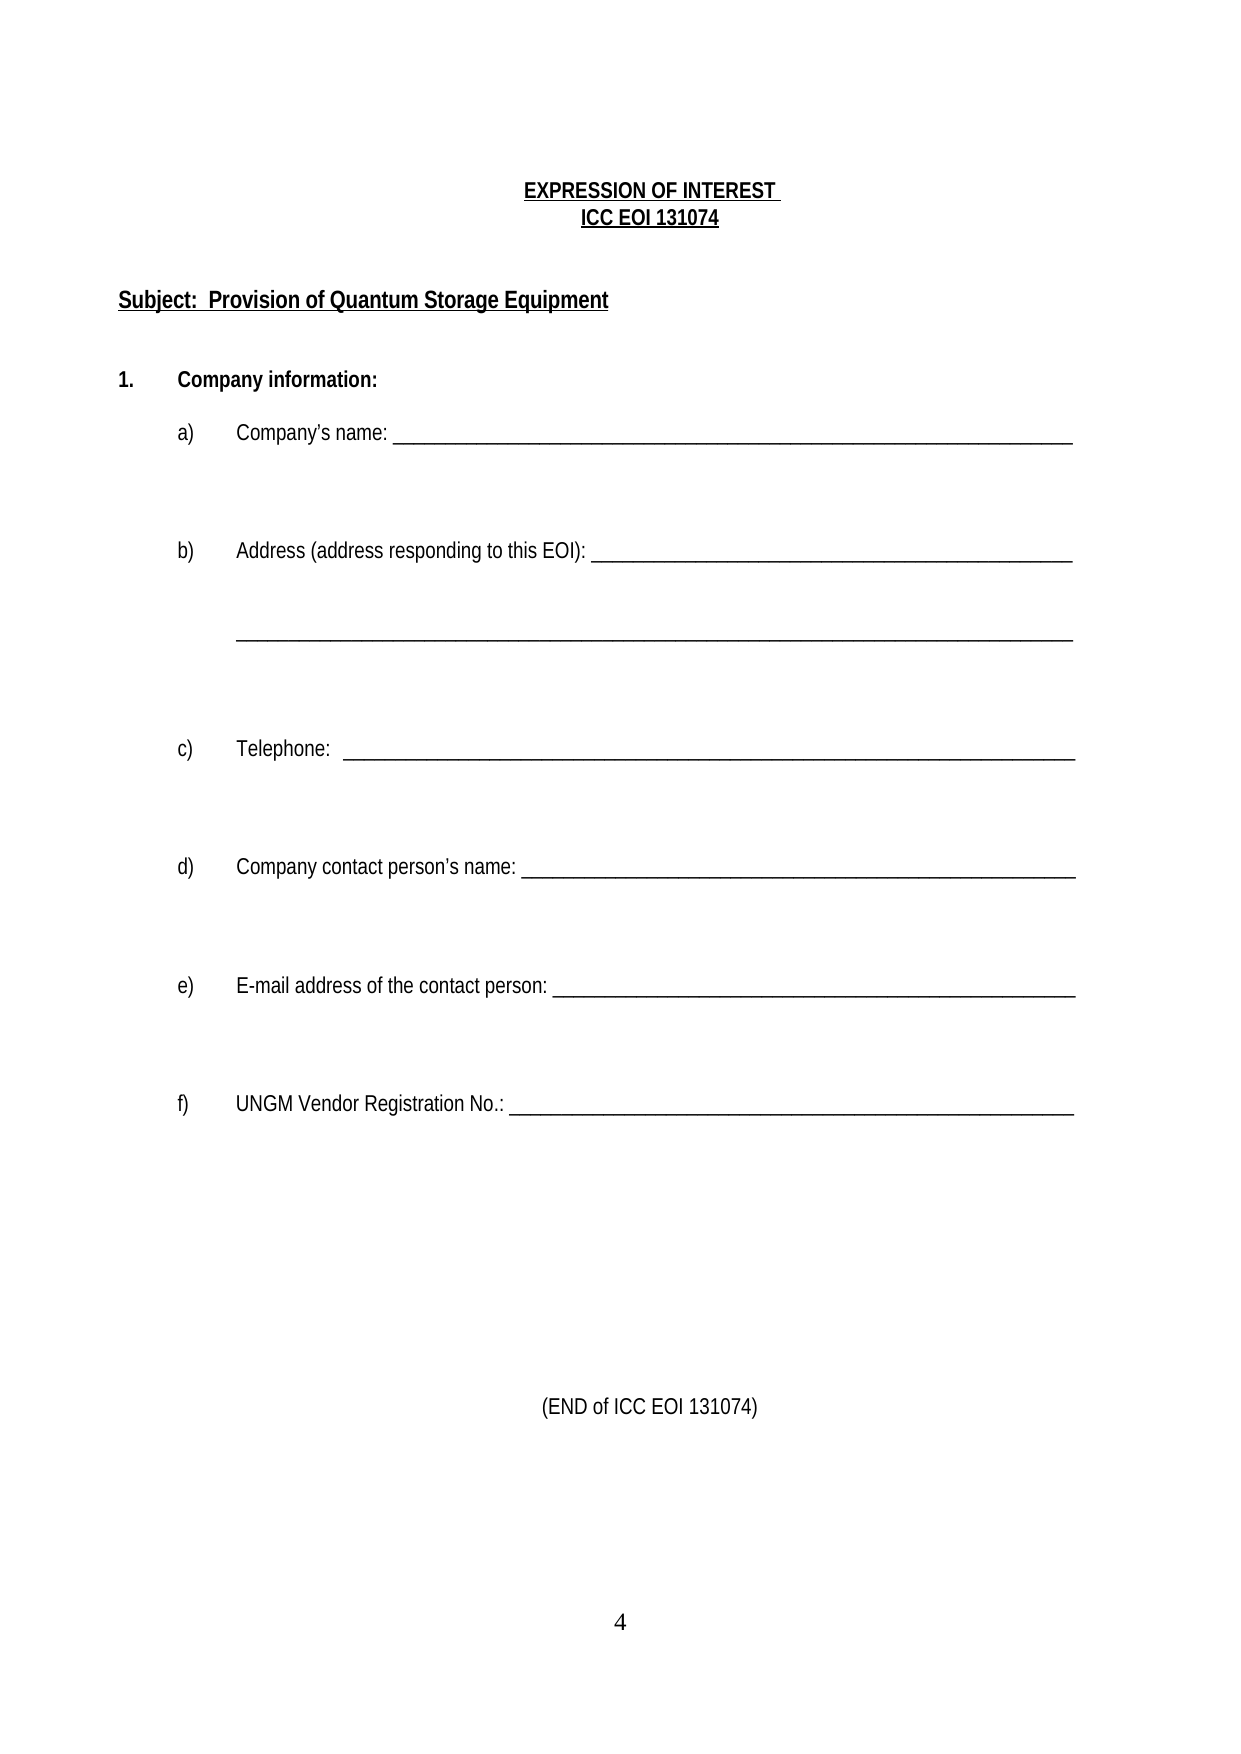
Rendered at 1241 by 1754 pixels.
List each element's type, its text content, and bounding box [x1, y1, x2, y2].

list Company information: [118, 366, 1122, 393]
list Company’s name: _________________________________________________________________ [177, 419, 1122, 445]
text EXPRESSION OF INTEREST [118, 177, 1122, 203]
text f) UNGM Vendor Registration No.: ______________________________________________________ [177, 1090, 1122, 1116]
text ICC EOI 131074 [118, 203, 1122, 230]
list E-mail address of the contact person: __________________________________________________ [177, 972, 1122, 998]
title Subject: Provision of Quantum Storage Equipment [118, 285, 1122, 313]
list Telephone: ______________________________________________________________________ [177, 735, 1122, 761]
list (END of ICC EOI 131074) [177, 1393, 1122, 1419]
list Company contact person’s name: _____________________________________________________ [177, 853, 1122, 879]
list Address (address responding to this EOI): ______________________________________________ [177, 537, 1122, 564]
text ________________________________________________________________________________ [177, 616, 1122, 643]
